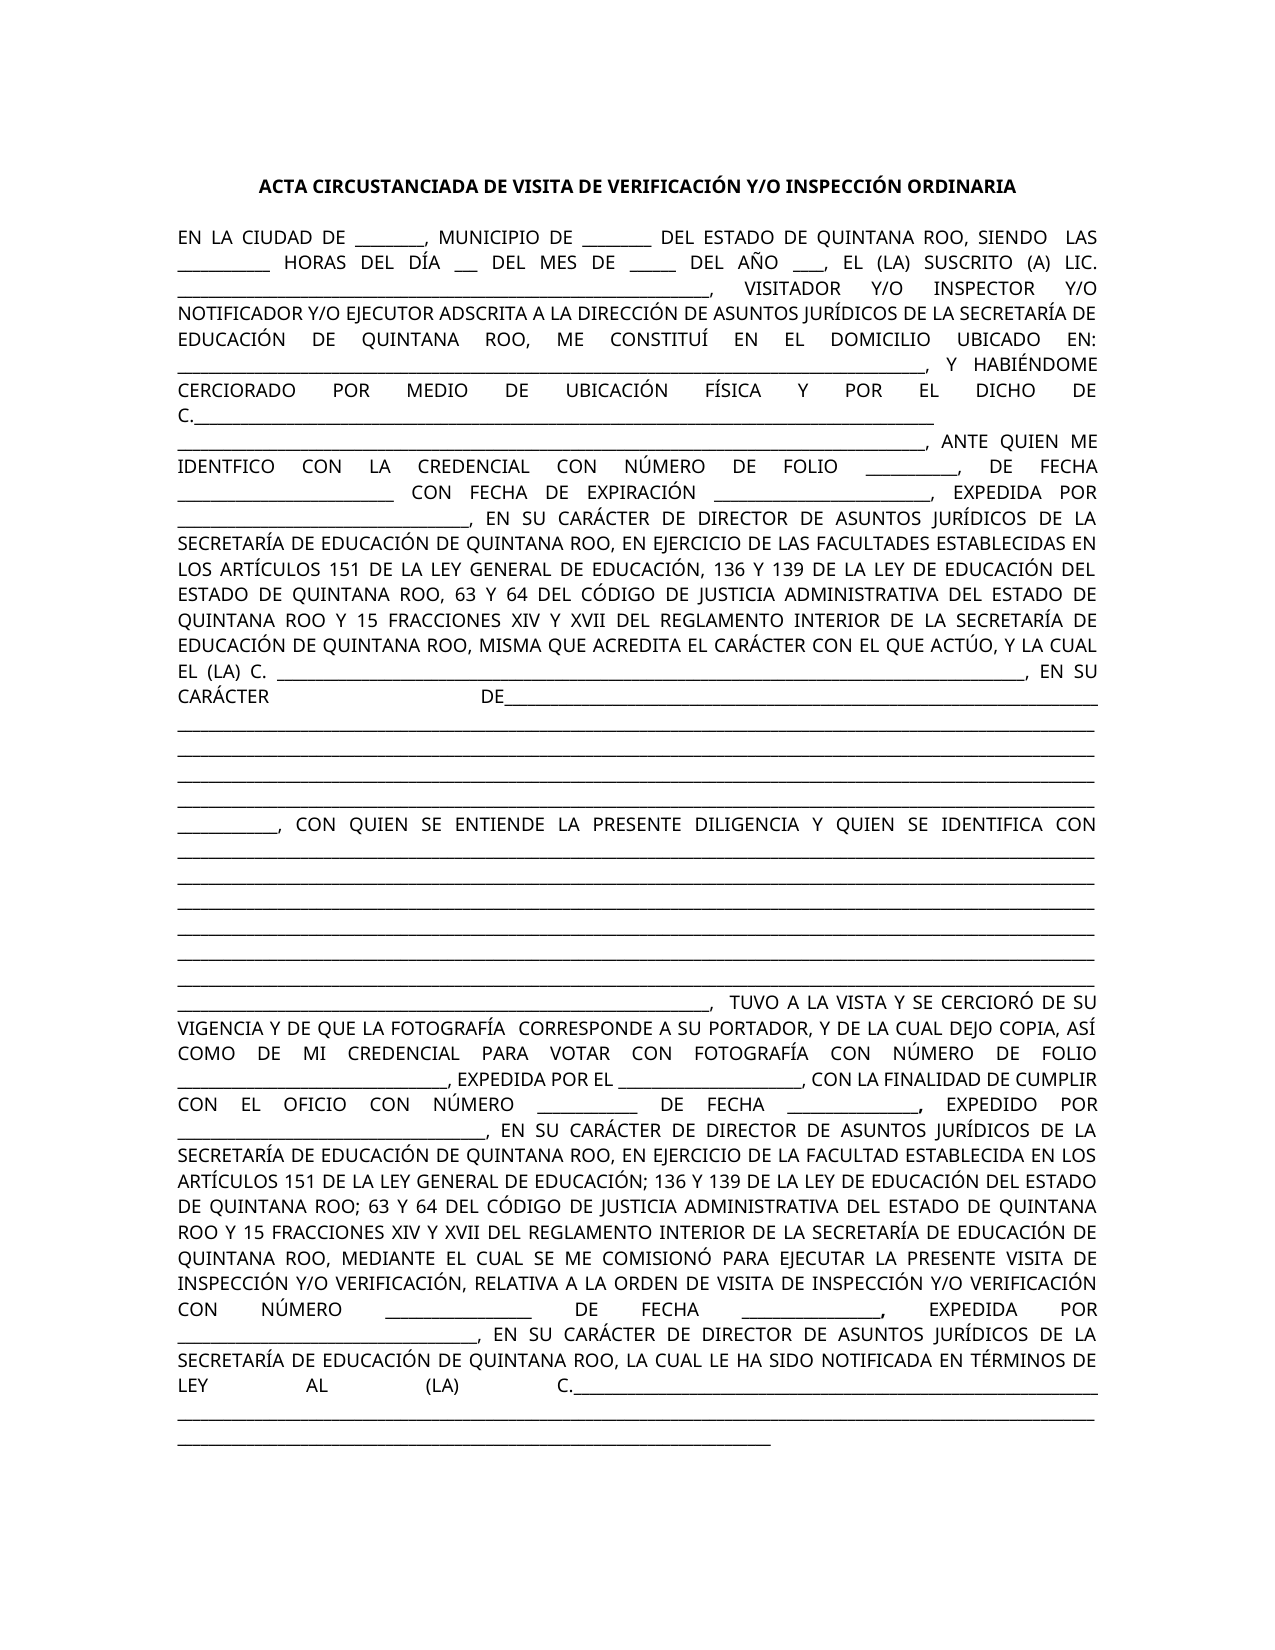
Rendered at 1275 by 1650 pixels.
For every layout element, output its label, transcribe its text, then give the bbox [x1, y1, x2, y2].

text ACTA CIRCUSTANCIADA DE VISITA DE VERIFICACIÓN Y/O INSPECCIÓN ORDINARIA [177, 173, 1098, 198]
text _________________________________________________________________________________________________, ANTE QUIEN ME IDENTFICO CON LA CREDENCIAL CON NÚMERO DE FOLIO ___________, DE FECHA __________________________ CON FECHA DE EXPIRACIÓN __________________________, EXPEDIDA POR ___________________________________, EN SU CARÁCTER DE DIRECTOR DE ASUNTOS JURÍDICOS DE LA SECRETARÍA DE EDUCACIÓN DE QUINTANA ROO, EN EJERCICIO DE LAS FACULTADES ESTABLECIDAS EN LOS ARTÍCULOS 151 DE LA LEY GENERAL DE EDUCACIÓN, 136 Y 139 DE LA LEY DE EDUCACIÓN DEL ESTADO DE QUINTANA ROO, 63 Y 64 DEL CÓDIGO DE JUSTICIA ADMINISTRATIVA DEL ESTADO DE QUINTANA ROO Y 15 FRACCIONES XIV Y XVII DEL REGLAMENTO INTERIOR DE LA SECRETARÍA DE EDUCACIÓN DE QUINTANA ROO, MISMA QUE ACREDITA EL CARÁCTER CON EL QUE ACTÚO, Y LA CUAL EL (LA) C. _________________________________________________________________________________________________, EN SU CARÁCTER DE_____________________________________________________________________________ _________________________________________________________________________________________________________________________________________________________________________________________________________________________________________________________________________________________________________________________________________________________________________________________________________________________________________________________________________________________________________, CON QUIEN SE ENTIENDE LA PRESENTE DILIGENCIA Y QUIEN SE IDENTIFICA CON _______________________________________________________________________________________________________________________________________________________________________________________________________________________________________________________________________________________________________________________________________________________________________________________________________________________________________________________________________________________________________________________________________________________________________________________________________________________________________________________________________________________________________________________________________________________________________________________________________________, TUVO A LA VISTA Y SE CERCIORÓ DE SU VIGENCIA Y DE QUE LA FOTOGRAFÍA CORRESPONDE A SU PORTADOR, Y DE LA CUAL DEJO COPIA, ASÍ COMO DE MI CREDENCIAL PARA VOTAR CON FOTOGRAFÍA CON NÚMERO DE FOLIO ___________________________________, EXPEDIDA POR EL ______________________, CON LA FINALIDAD DE CUMPLIR CON EL OFICIO CON NÚMERO _____________ DE FECHA _________________, EXPEDIDO POR _____________________________________, EN SU CARÁCTER DE DIRECTOR DE ASUNTOS JURÍDICOS DE LA SECRETARÍA DE EDUCACIÓN DE QUINTANA ROO, EN EJERCICIO DE LA FACULTAD ESTABLECIDA EN LOS ARTÍCULOS 151 DE LA LEY GENERAL DE EDUCACIÓN; 136 Y 139 DE LA LEY DE EDUCACIÓN DEL ESTADO DE QUINTANA ROO; 63 Y 64 DEL CÓDIGO DE JUSTICIA ADMINISTRATIVA DEL ESTADO DE QUINTANA ROO Y 15 FRACCIONES XIV Y XVII DEL REGLAMENTO INTERIOR DE LA SECRETARÍA DE EDUCACIÓN DE QUINTANA ROO, MEDIANTE EL CUAL SE ME COMISIONÓ PARA EJECUTAR LA PRESENTE VISITA DE INSPECCIÓN Y/O VERIFICACIÓN, RELATIVA A LA ORDEN DE VISITA DE INSPECCIÓN Y/O VERIFICACIÓN CON NÚMERO ___________________ DE FECHA __________________, EXPEDIDA POR ____________________________________, EN SU CARÁCTER DE DIRECTOR DE ASUNTOS JURÍDICOS DE LA SECRETARÍA DE EDUCACIÓN DE QUINTANA ROO, LA CUAL LE HA SIDO NOTIFICADA EN TÉRMINOS DE LEY AL (LA) C.____________________________________________________________________ ____________________________________________________________________________________________________________________________________________________________________________________________________ [177, 428, 1098, 1449]
text EN LA CIUDAD DE _________, MUNICIPIO DE _________ DEL ESTADO DE QUINTANA ROO, SIENDO LAS ____________ HORAS DEL DÍA ___ DEL MES DE ______ DEL AÑO ____, EL (LA) SUSCRITO (A) LIC. _____________________________________________________________________, VISITADOR Y/O INSPECTOR Y/O NOTIFICADOR Y/O EJECUTOR ADSCRITA A LA DIRECCIÓN DE ASUNTOS JURÍDICOS DE LA SECRETARÍA DE EDUCACIÓN DE QUINTANA ROO, ME CONSTITUÍ EN EL DOMICILIO UBICADO EN: _________________________________________________________________________________________________, Y HABIÉNDOME CERCIORADO POR MEDIO DE UBICACIÓN FÍSICA Y POR EL DICHO DE C.________________________________________________________________________________________________ [177, 224, 1098, 428]
